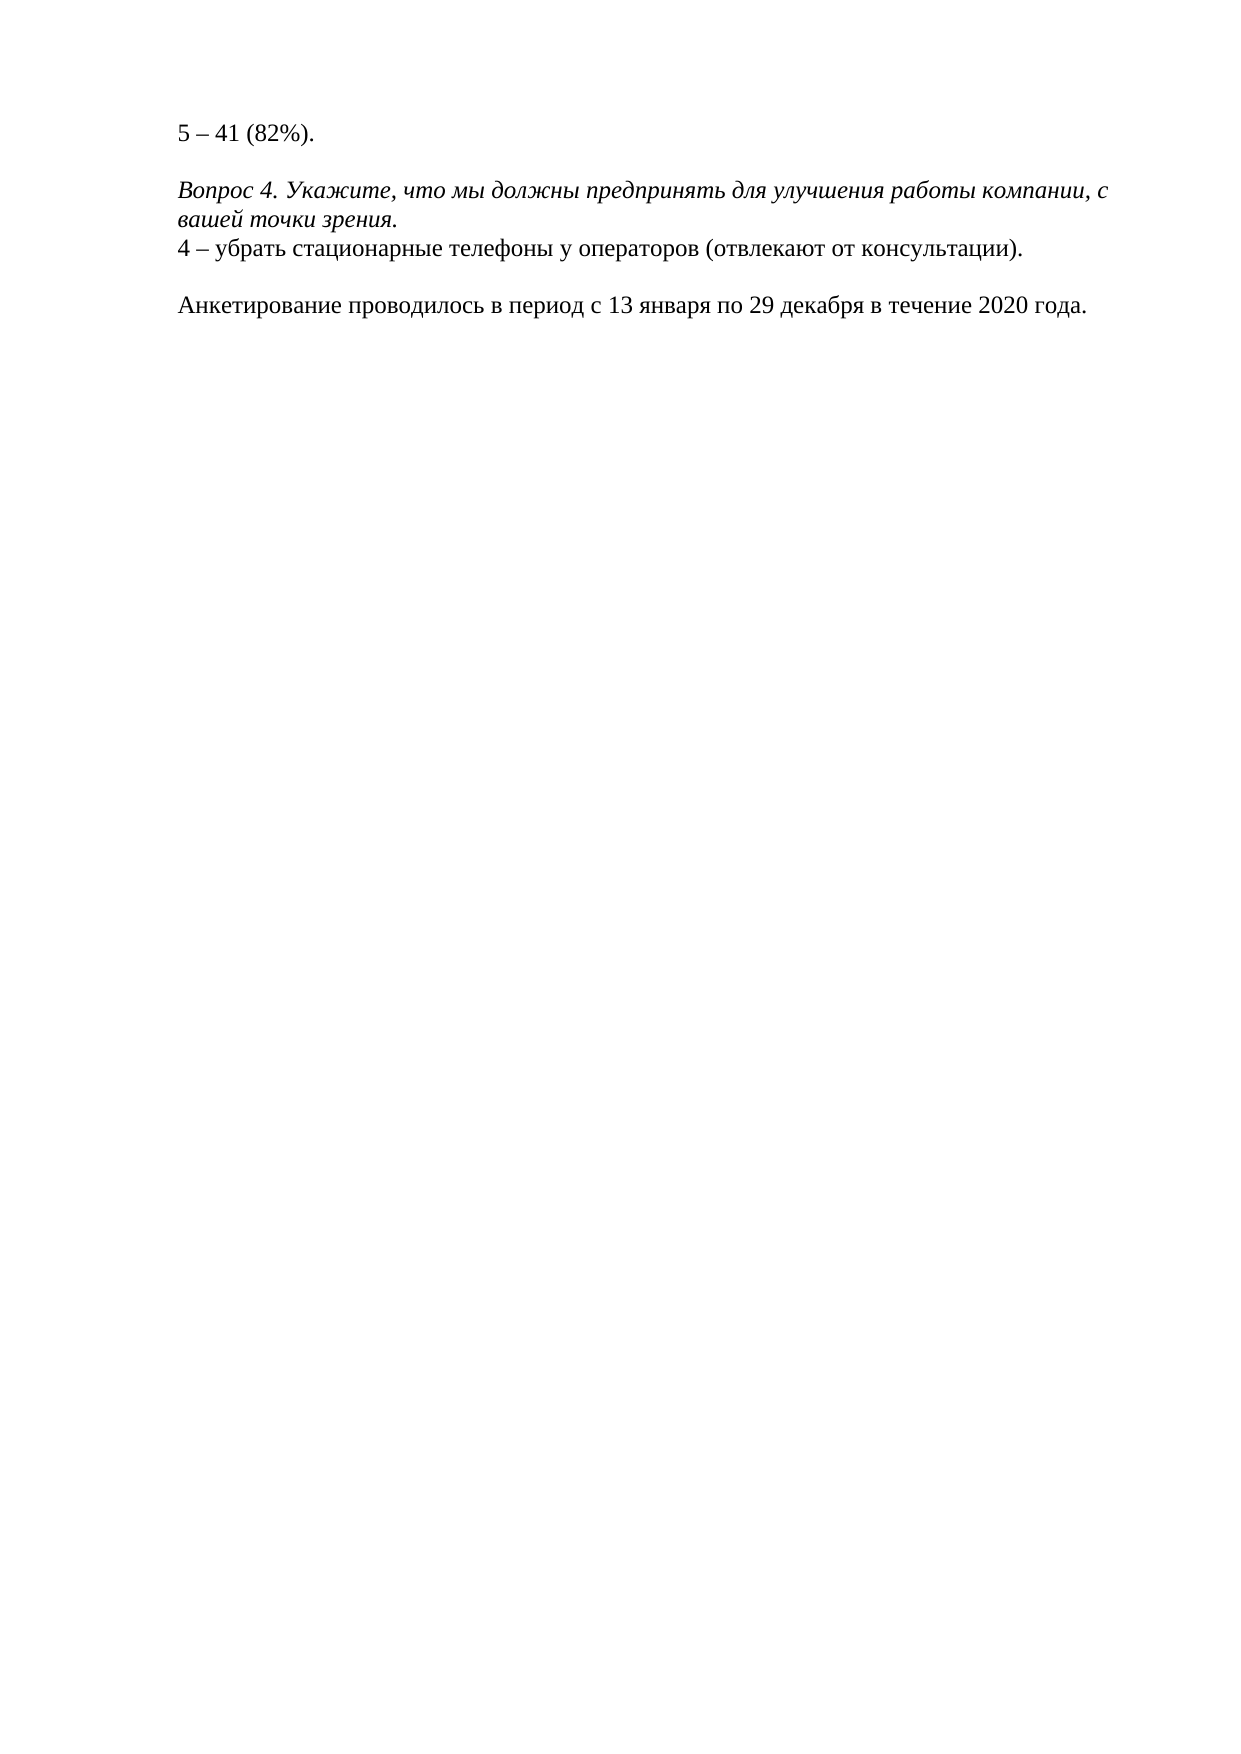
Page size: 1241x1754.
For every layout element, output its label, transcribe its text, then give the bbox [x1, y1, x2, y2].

text 5 – 41 (82%). [177, 118, 1152, 147]
text 4 – убрать стационарные телефоны у операторов (отвлекают от консультации). [177, 233, 1152, 262]
text Анкетирование проводилось в период с 13 января по 29 декабря в течение 2020 года. [177, 291, 1152, 319]
text Вопрос 4. Укажите, что мы должны предпринять для улучшения работы компании, с вашей точки зрения. [177, 176, 1152, 233]
